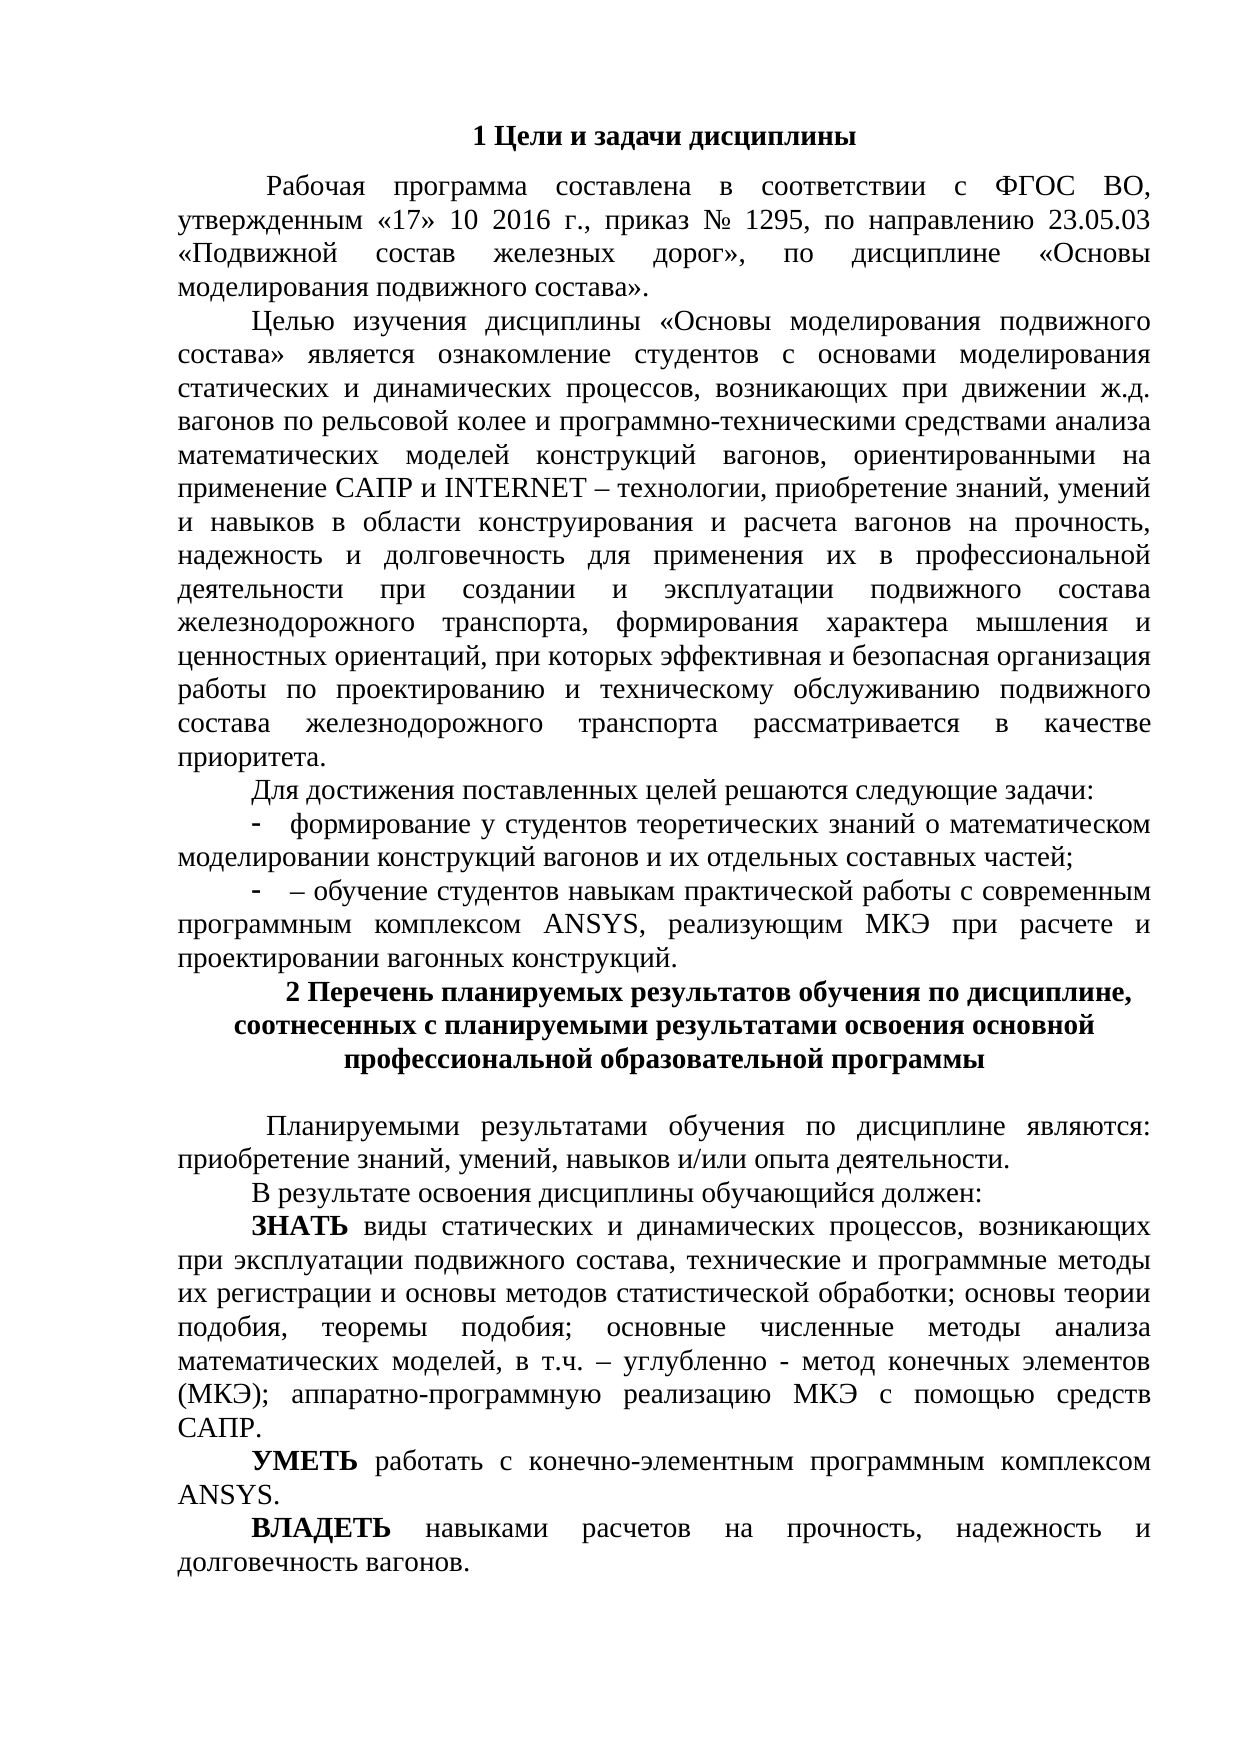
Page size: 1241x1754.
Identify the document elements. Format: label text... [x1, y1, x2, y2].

text ЗНАТЬ виды статических и динамических процессов, возникающих при эксплуатации подвижного состава, технические и программные методы их регистрации и основы методов статистической обработки; основы теории подобия, теоремы подобия; основные численные методы анализа математических моделей, в т.ч. – углубленно - метод конечных элементов (МКЭ); аппаратно-программную реализацию МКЭ с помощью средств САПР. [177, 1208, 1152, 1443]
text 1 Цели и задачи дисциплины [177, 118, 1152, 152]
text Рабочая программа составлена в соответствии с ФГОС ВО, утвержденным «17» 10 2016 г., приказ № 1295, по направлению 23.05.03 «Подвижной состав железных дорог», по дисциплине «Основы моделирования подвижного состава». [177, 168, 1152, 303]
text В результате освоения дисциплины обучающийся должен: [177, 1175, 1152, 1208]
list формирование у студентов теоретических знаний о математическом моделировании конструкций вагонов и их отдельных составных частей; [177, 806, 1152, 873]
text Для достижения поставленных целей решаются следующие задачи: [177, 772, 1152, 806]
text УМЕТЬ работать с конечно-элементным программным комплексом ANSYS. [177, 1443, 1152, 1510]
text 2 Перечень планируемых результатов обучения по дисциплине, соотнесенных с планируемыми результатами освоения основной профессиональной образовательной программы [177, 974, 1152, 1074]
text Целью изучения дисциплины «Основы моделирования подвижного состава» является ознакомление студентов с основами моделирования статических и динамических процессов, возникающих при движении ж.д. вагонов по рельсовой колее и программно-техническими средствами анализа математических моделей конструкций вагонов, ориентированными на применение САПР и INTERNET – технологии, приобретение знаний, умений и навыков в области конструирования и расчета вагонов на прочность, надежность и долговечность для применения их в профессиональной деятельности при создании и эксплуатации подвижного состава железнодорожного транспорта, формирования характера мышления и ценностных ориентаций, при которых эффективная и безопасная организация работы по проектированию и техническому обслуживанию подвижного состава железнодорожного транспорта рассматривается в качестве приоритета. [177, 303, 1152, 772]
text Планируемыми результатами обучения по дисциплине являются: приобретение знаний, умений, навыков и/или опыта деятельности. [177, 1108, 1152, 1175]
list – обучение студентов навыкам практической работы с современным программным комплексом ANSYS, реализующим МКЭ при расчете и проектировании вагонных конструкций. [177, 873, 1152, 974]
text ВЛАДЕТЬ навыками расчетов на прочность, надежность и долговечность вагонов. [177, 1510, 1152, 1577]
